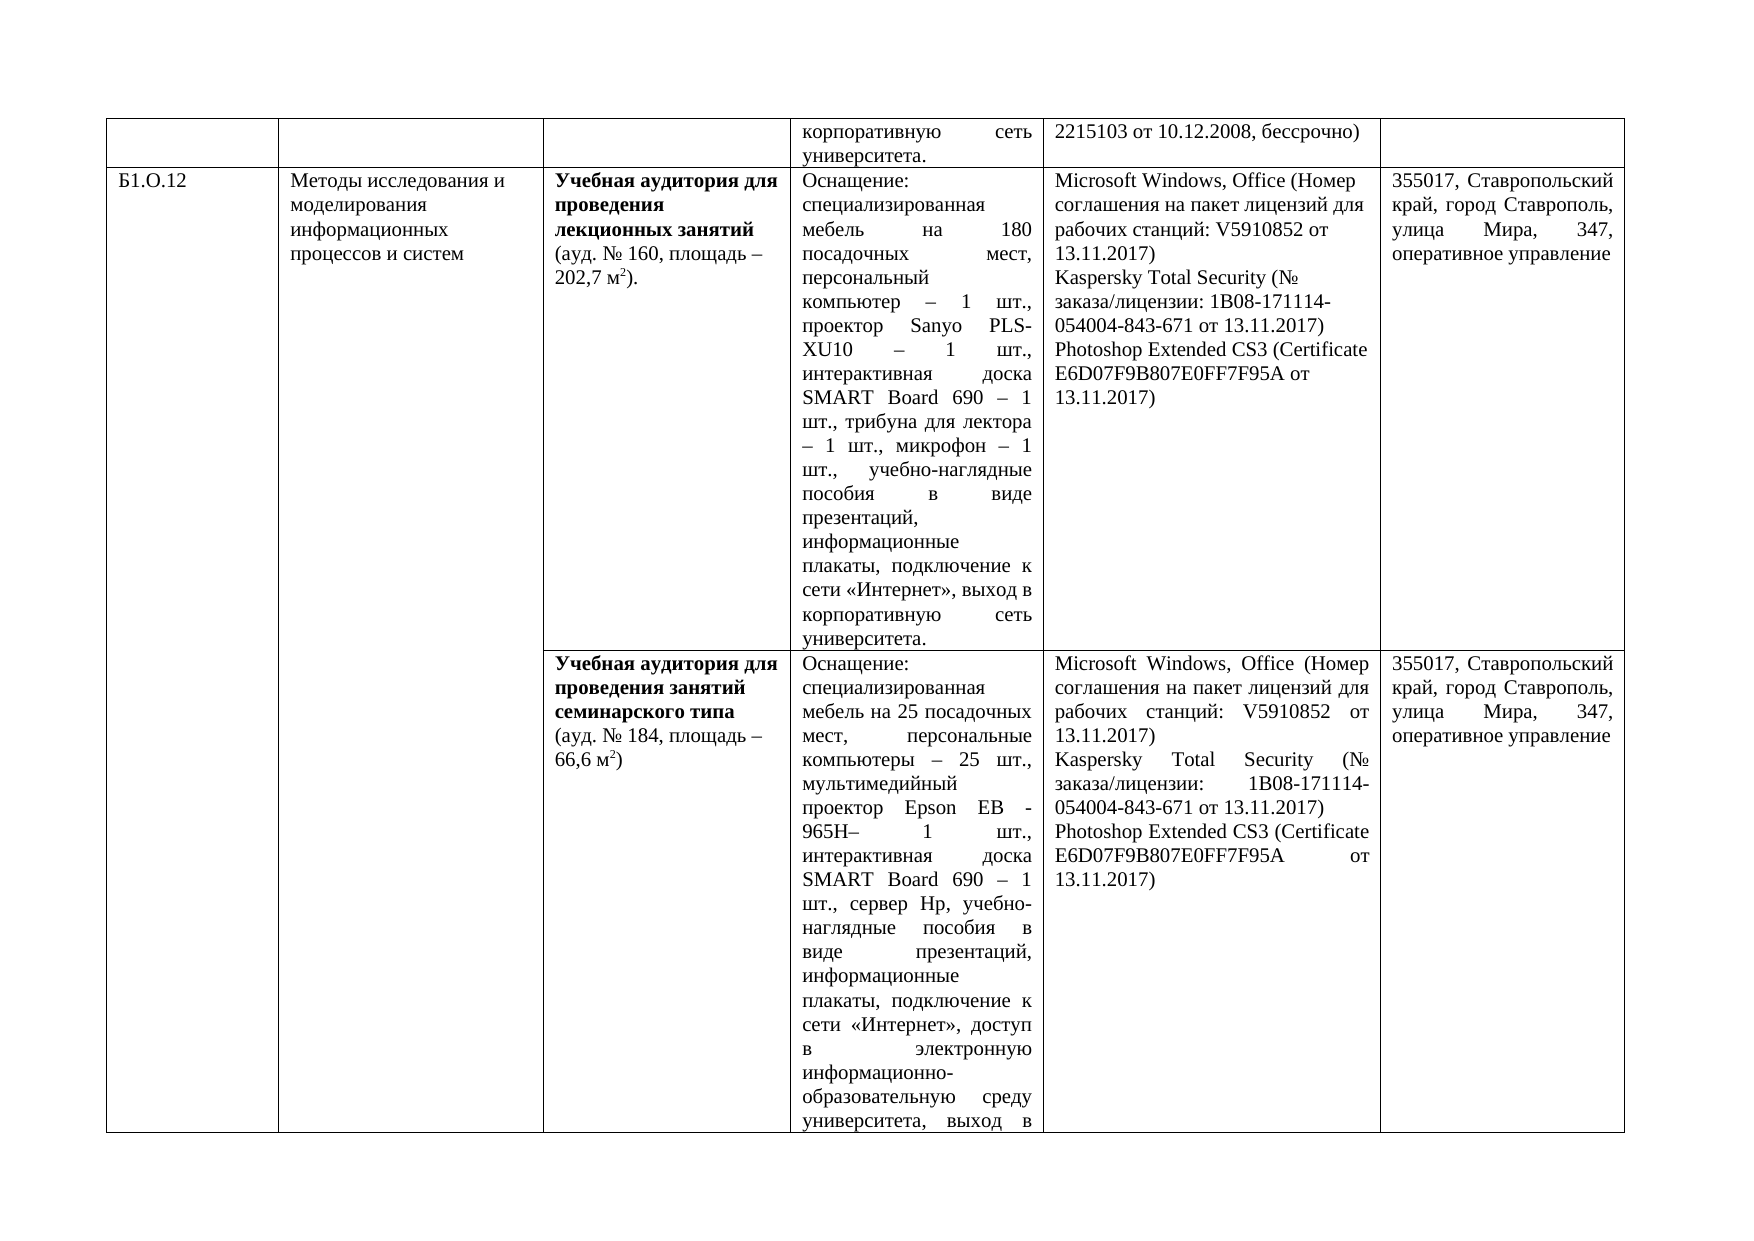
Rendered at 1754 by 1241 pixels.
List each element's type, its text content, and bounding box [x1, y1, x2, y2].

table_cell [791, 119, 1043, 167]
table_cell Методы исследования и моделирования информационных процессов и систем [279, 168, 543, 1132]
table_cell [544, 651, 790, 1132]
table_cell 355017, Ставропольский край, город Ставрополь, улица Мира, 347, оперативное управление [1381, 168, 1624, 649]
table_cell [544, 119, 790, 167]
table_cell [1381, 651, 1624, 1132]
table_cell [791, 651, 1043, 1132]
table_cell Учебная аудитория для проведения лекционных занятий (ауд. № 160, площадь – 202,7 м2). [544, 168, 790, 649]
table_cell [1381, 119, 1624, 167]
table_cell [1044, 651, 1380, 1132]
table_cell Б1.О.12 [107, 168, 278, 1132]
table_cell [1044, 119, 1380, 167]
table_cell Оснащение: специализированная мебель на 180 посадочных мест, персональный компьютер – 1 шт., проектор Sanyo PLS-XU10 – 1 шт., интерактивная доска SMART Board 690 – 1 шт., трибуна для лектора – 1 шт., микрофон – 1 шт., учебно-наглядные пособия в виде презентаций, информационные плакаты, подключение к сети «Интернет», выход в корпоративную сеть университета. [791, 168, 1043, 649]
